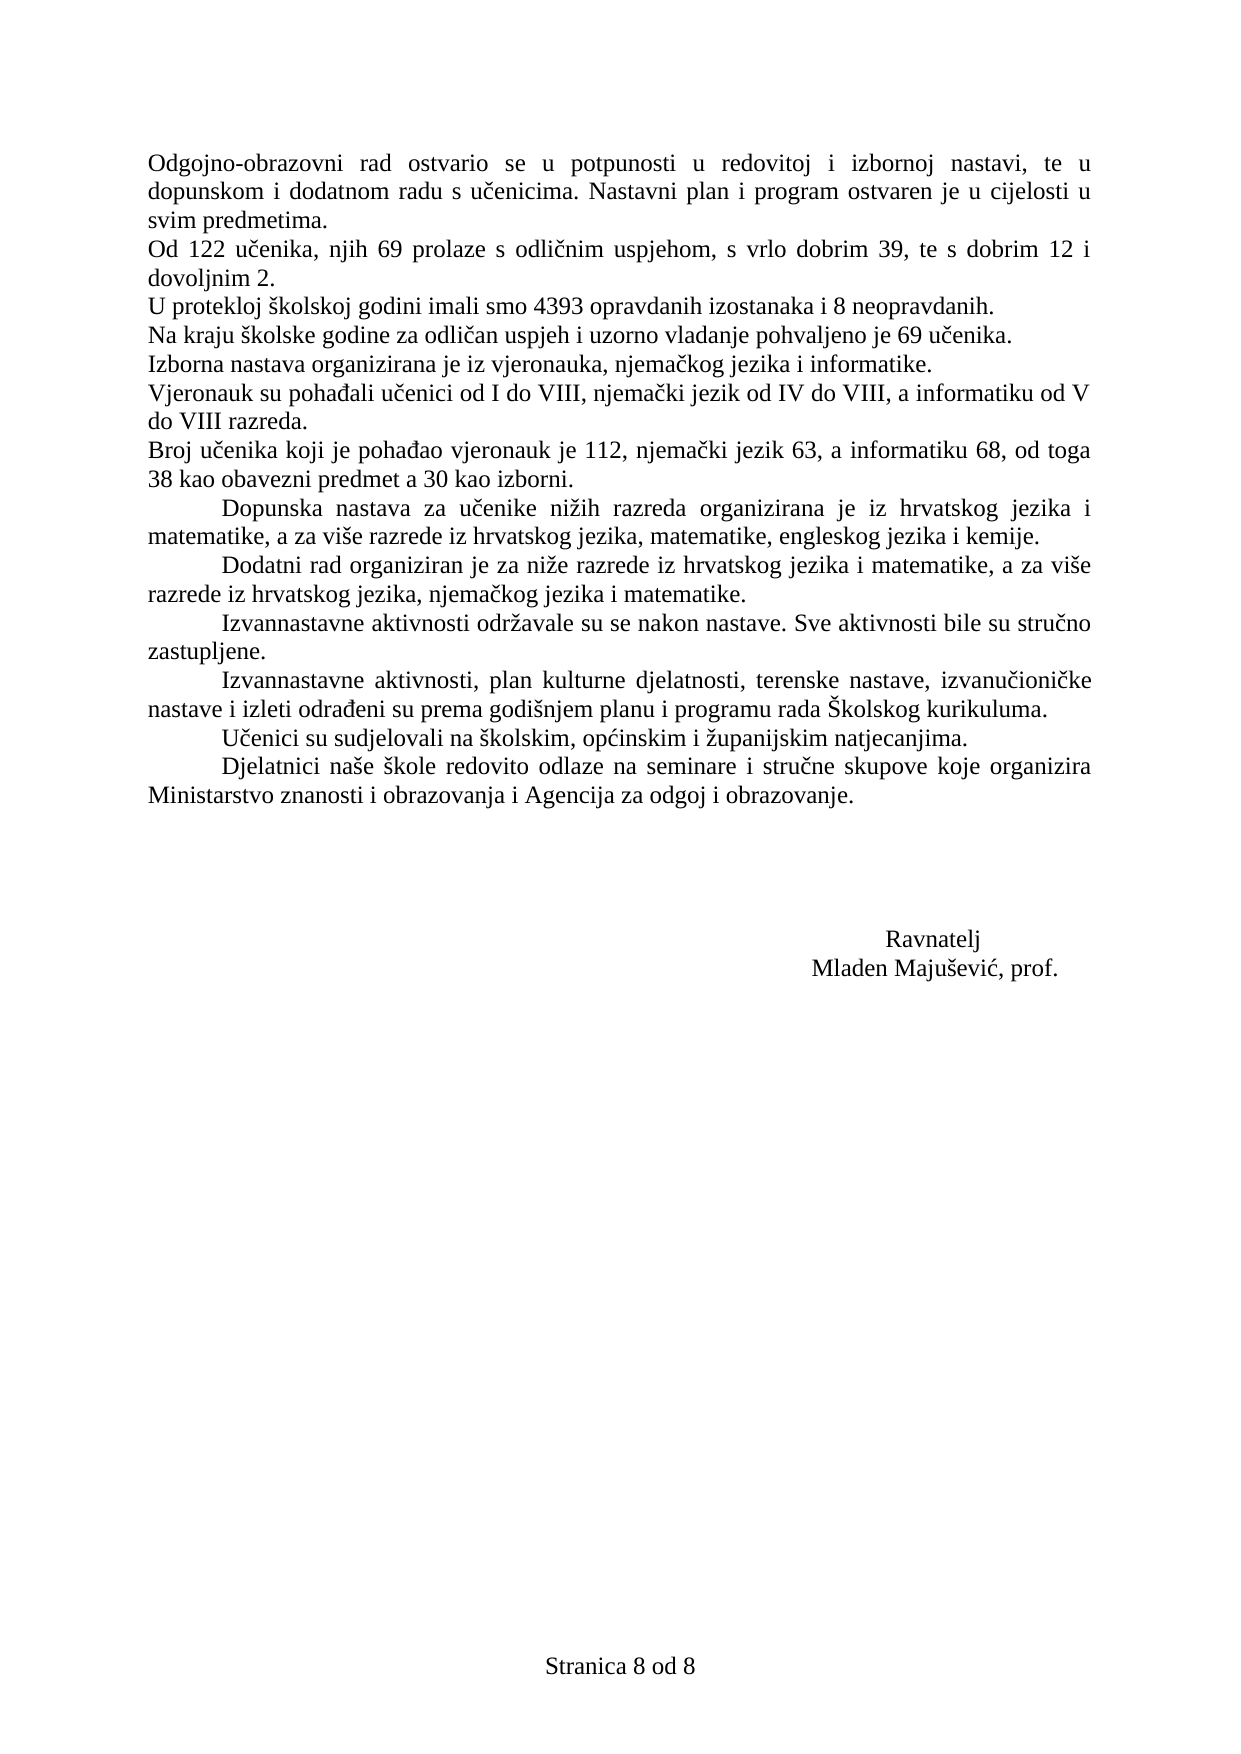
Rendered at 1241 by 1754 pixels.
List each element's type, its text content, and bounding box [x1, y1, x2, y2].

text Učenici su sudjelovali na školskim, općinskim i županijskim natjecanjima. [148, 723, 1092, 751]
text Broj učenika koji je pohađao vjeronauk je 112, njemački jezik 63, a informatiku 68, od toga 38 kao obavezni predmet a 30 kao izborni. [148, 435, 1092, 493]
text Dodatni rad organiziran je za niže razrede iz hrvatskog jezika i matematike, a za više razrede iz hrvatskog jezika, njemačkog jezika i matematike. [148, 550, 1092, 608]
text Odgojno-obrazovni rad ostvario se u potpunosti u redovitoj i izbornoj nastavi, te u dopunskom i dodatnom radu s učenicima. Nastavni plan i program ostvaren je u cijelosti u svim predmetima. [148, 148, 1092, 234]
text Izborna nastava organizirana je iz vjeronauka, njemačkog jezika i informatike. [148, 349, 1092, 378]
text Djelatnici naše škole redovito odlaze na seminare i stručne skupove koje organizira Ministarstvo znanosti i obrazovanja i Agencija za odgoj i obrazovanje. [148, 751, 1092, 809]
text U protekloj školskoj godini imali smo 4393 opravdanih izostanaka i 8 neopravdanih. [148, 291, 1092, 320]
text Dopunska nastava za učenike nižih razreda organizirana je iz hrvatskog jezika i matematike, a za više razrede iz hrvatskog jezika, matematike, engleskog jezika i kemije. [148, 493, 1092, 550]
text Mladen Majušević, prof. [738, 953, 1092, 981]
text Izvannastavne aktivnosti održavale su se nakon nastave. Sve aktivnosti bile su stručno zastupljene. [148, 608, 1092, 665]
text Na kraju školske godine za odličan uspjeh i uzorno vladanje pohvaljeno je 69 učenika. [148, 320, 1092, 349]
text Od 122 učenika, njih 69 prolaze s odličnim uspjehom, s vrlo dobrim 39, te s dobrim 12 i dovoljnim 2. [148, 234, 1092, 291]
text Izvannastavne aktivnosti, plan kulturne djelatnosti, terenske nastave, izvanučioničke nastave i izleti odrađeni su prema godišnjem planu i programu rada Školskog kurikuluma. [148, 665, 1092, 723]
text Vjeronauk su pohađali učenici od I do VIII, njemački jezik od IV do VIII, a informatiku od V do VIII razreda. [148, 378, 1092, 435]
text Ravnatelj [885, 924, 1092, 953]
